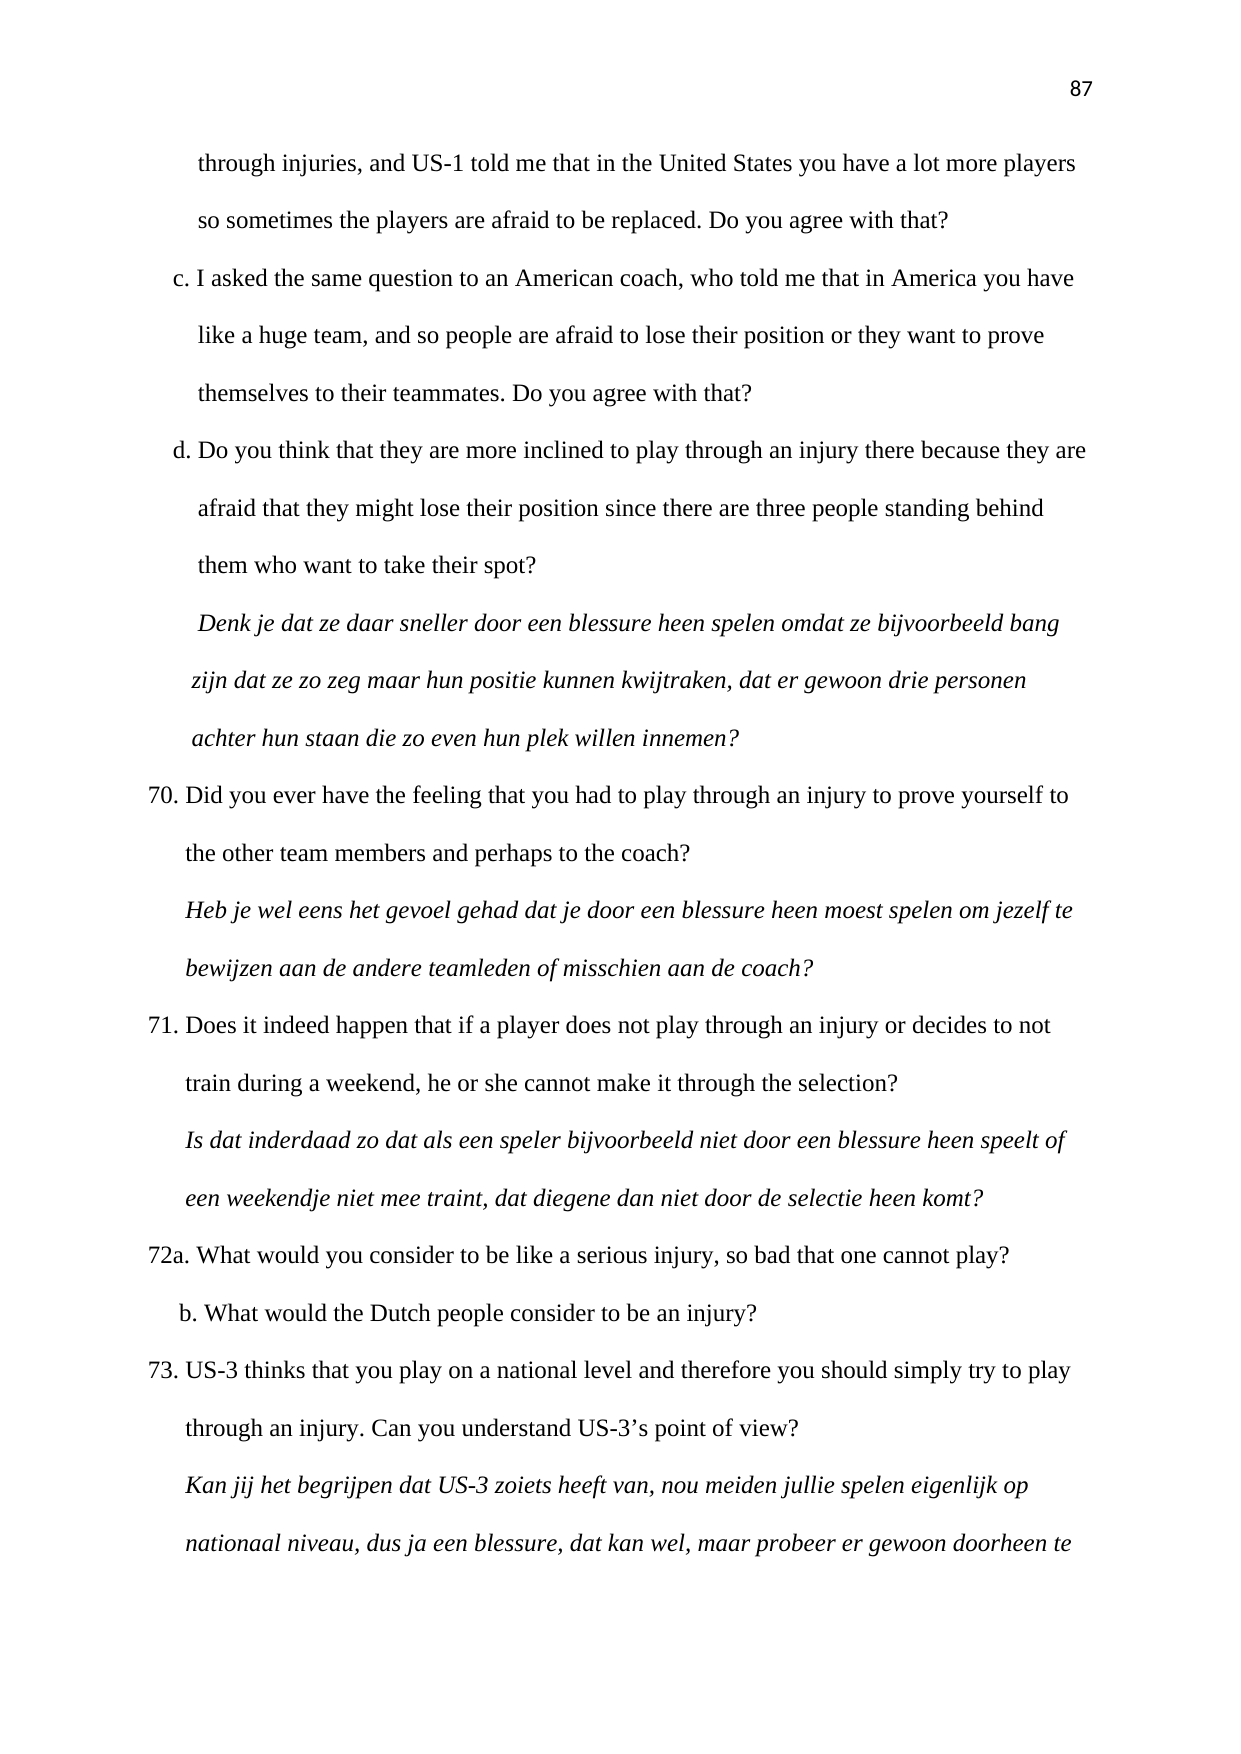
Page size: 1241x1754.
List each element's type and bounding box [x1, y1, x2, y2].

text [148, 148, 1093, 1556]
